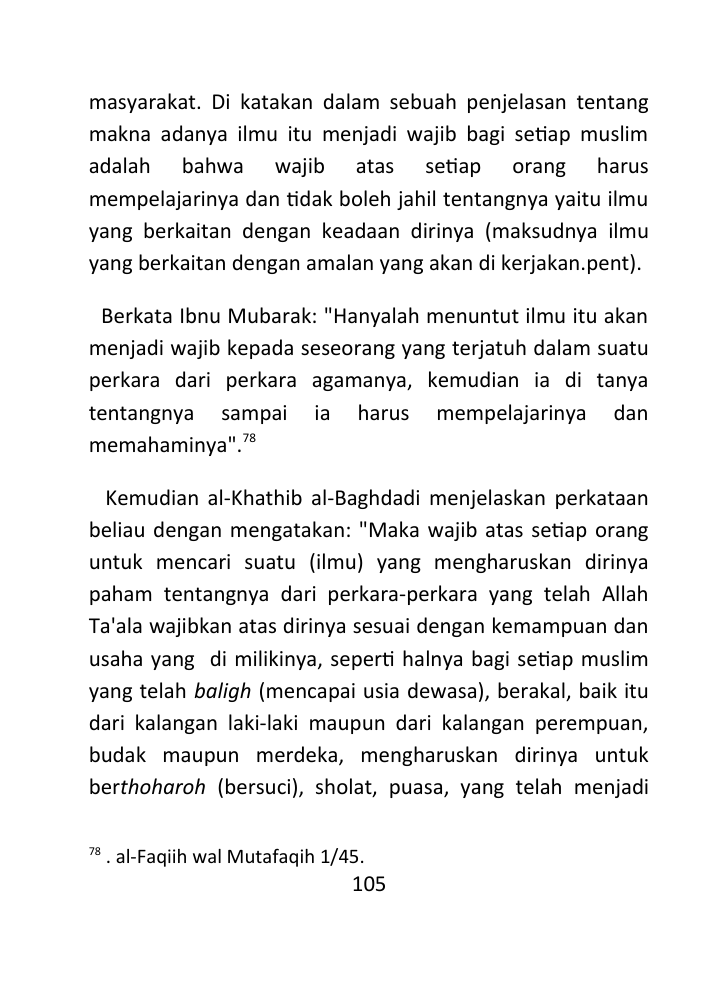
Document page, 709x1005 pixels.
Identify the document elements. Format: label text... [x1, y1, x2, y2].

text Berkata Ibnu Mubarak: "Hanyalah menuntut ilmu itu akan menjadi wajib kepada seseorang yang terjatuh dalam suatu perkara dari perkara agamanya, kemudian ia di tanya tentangnya sampai ia harus mempelajarinya dan memahaminya". [88, 301, 650, 458]
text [88, 483, 650, 801]
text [88, 87, 650, 276]
